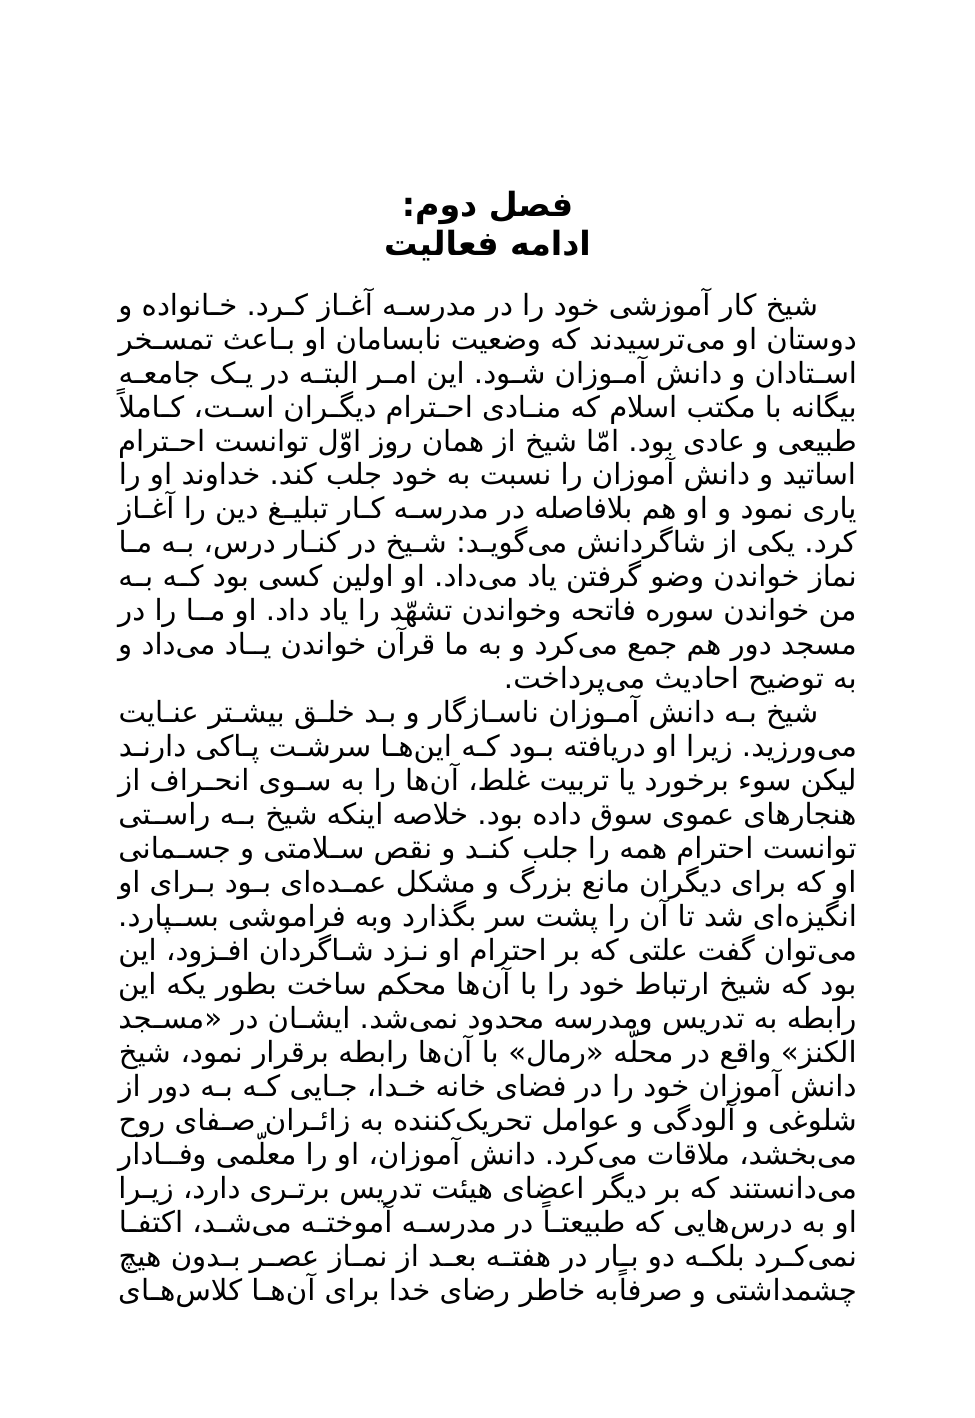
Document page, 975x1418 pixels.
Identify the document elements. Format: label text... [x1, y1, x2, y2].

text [118, 696, 857, 1307]
text فصل دوم: ادامه فعالیت [118, 185, 857, 263]
text شیخ کار آموزشی خود را در مدرسه آغاز کرد. خانواده و دوستان او می‌ترسیدند که وضعیت نابسامان او باعث تمسخر استادان و دانش آموزان شود. این امر البته در یک جامعه بیگانه با مکتب اسلام که منادی احترام دیگران است، کاملاً طبیعی و عادی بود. امّا شیخ از همان روز اوّل توانست احترام اساتید و دانش آموزان را نسبت به خود جلب کند. خداوند او را یاری نمود و او هم بلافاصله در مدرسه کار تبلیغ دین را آغاز کرد. یکی از شاگردانش می‌گوید: شیخ در کنار درس، به ما نماز خواندن وضو گرفتن یاد می‌داد. او اولین کسی بود که به من خواندن سوره فاتحه وخواندن تشهّد را یاد داد. او ما را در مسجد دور هم جمع می‌کرد و به ما قرآن خواندن یاد می‌داد و به توضیح احادیث می‌پرداخت. [118, 288, 857, 696]
